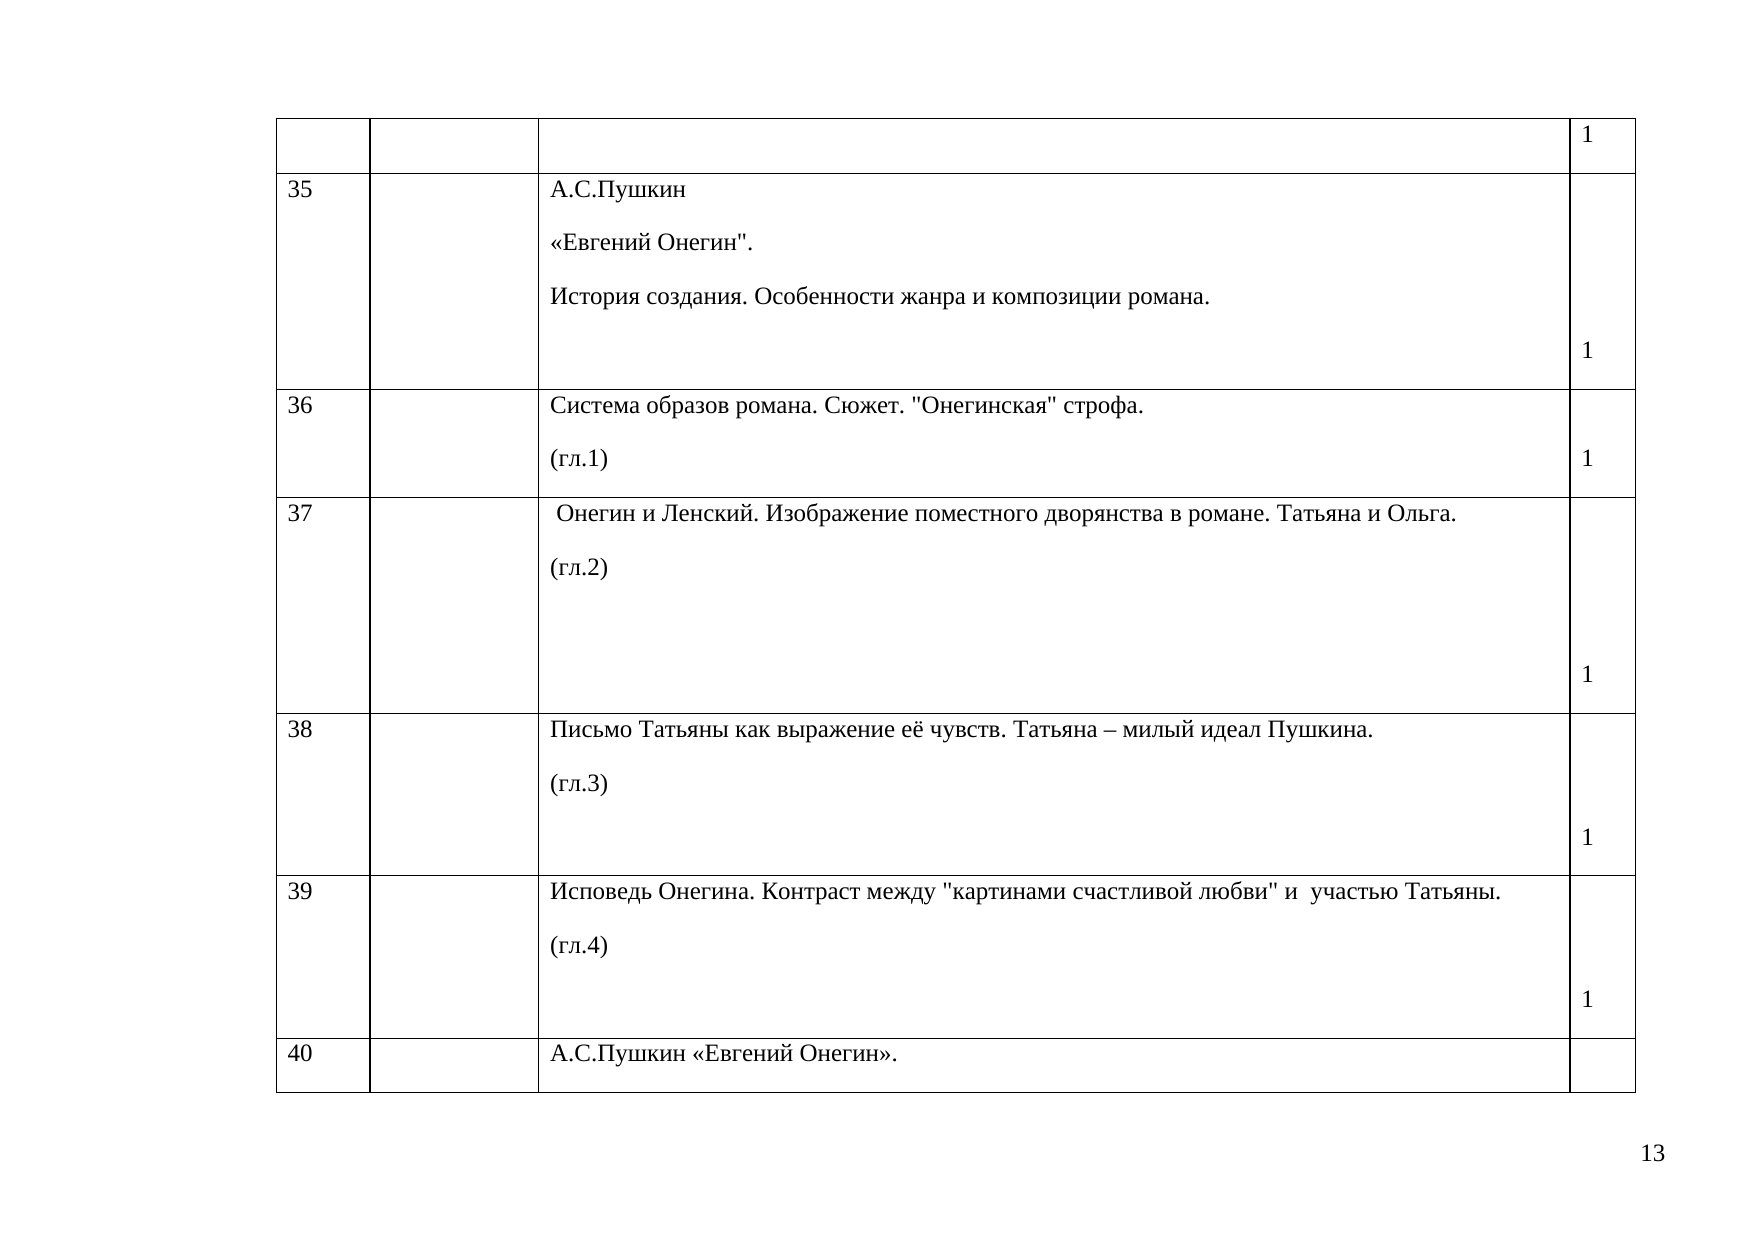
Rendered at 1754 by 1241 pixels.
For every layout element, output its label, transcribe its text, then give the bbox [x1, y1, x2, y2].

table_cell [371, 119, 538, 173]
table_cell Письмо Татьяны как выражение её чувств. Татьяна – милый идеал Пушкина. (гл.3) [539, 714, 1569, 875]
table_cell [371, 876, 538, 1037]
table_cell [371, 174, 538, 389]
table_cell 40 [277, 1039, 369, 1092]
table_cell 1 [1571, 876, 1635, 1037]
table_cell Система образов романа. Сюжет. "Онегинская" строфа. (гл.1) [539, 390, 1569, 497]
table_cell А.С.Пушкин «Евгений Онегин". История создания. Особенности жанра и композиции романа. [539, 174, 1569, 389]
table_cell 34 [277, 119, 369, 173]
table_cell 1 [1571, 390, 1635, 497]
table_cell 1 [1571, 714, 1635, 875]
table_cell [539, 1039, 1569, 1092]
table_cell Онегин и Ленский. Изображение поместного дворянства в романе. Татьяна и Ольга. (гл.2) [539, 498, 1569, 713]
table_cell 37 [277, 498, 369, 713]
table_cell Исповедь Онегина. Контраст между "картинами счастливой любви" и участью Татьяны. (гл.4) [539, 876, 1569, 1037]
table_cell [371, 1039, 538, 1092]
table_cell 36 [277, 390, 369, 497]
table_cell 1 [1571, 119, 1635, 173]
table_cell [539, 119, 1569, 173]
table_cell 39 [277, 876, 369, 1037]
table_cell [371, 390, 538, 497]
table_cell 1 [1571, 174, 1635, 389]
table_cell 35 [277, 174, 369, 389]
table_cell [371, 714, 538, 875]
table_cell 1 [1571, 1039, 1635, 1092]
table_cell 38 [277, 714, 369, 875]
table_cell [371, 498, 538, 713]
table_cell 1 [1571, 498, 1635, 713]
